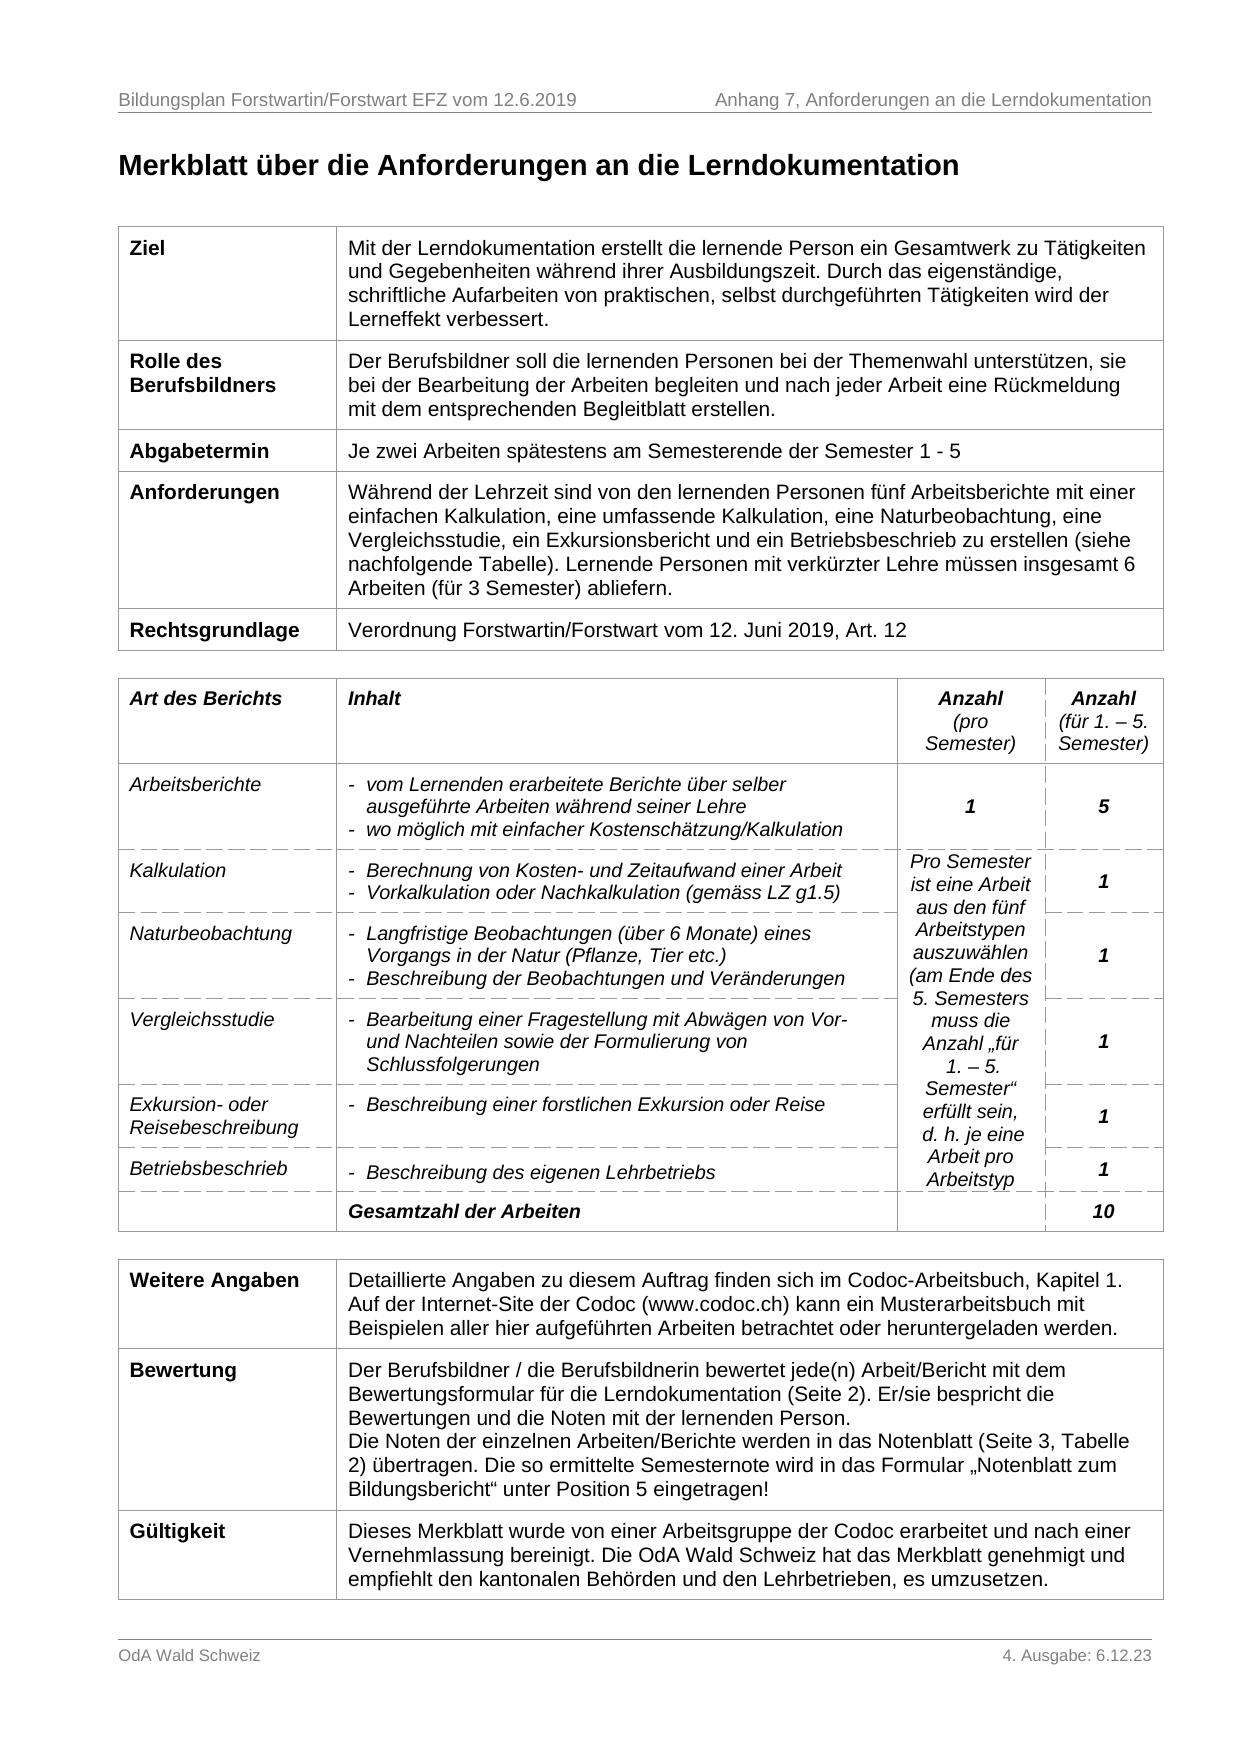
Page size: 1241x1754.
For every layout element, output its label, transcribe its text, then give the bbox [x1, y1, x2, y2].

table_cell Abgabetermin [119, 430, 336, 471]
table_cell Beschreibung des eigenen Lehrbetriebs [337, 1147, 897, 1191]
table_cell Beschreibung einer forstlichen Exkursion oder Reise [337, 1084, 897, 1147]
text Merkblatt über die Anforderungen an die Lerndokumentation [118, 148, 1152, 181]
table_header Weitere Angaben [119, 1260, 336, 1348]
table_cell Je zwei Arbeiten spätestens am Semesterende der Semester 1 - 5 [337, 430, 1163, 471]
table_cell Arbeitsberichte [119, 764, 336, 849]
table_cell Dieses Merkblatt wurde von einer Arbeitsgruppe der Codoc erarbeitet und nach einer Vernehmlassung bereinigt. Die OdA Wald Schweiz hat das Merkblatt genehmigt und empfiehlt den kantonalen Behörden und den Lehrbetrieben, es umzusetzen. [337, 1511, 1163, 1599]
table_cell Bewertung [119, 1349, 336, 1509]
table_cell Anforderungen [119, 472, 336, 608]
table_cell Bearbeitung einer Fragestellung mit Abwägen von Vor- und Nachteilen sowie der Formulierung von Schlussfolgerungen [337, 998, 897, 1084]
table_header Anzahl (pro Semester) [898, 679, 1045, 763]
table_header Detaillierte Angaben zu diesem Auftrag finden sich im Codoc-Arbeitsbuch, Kapitel 1. Auf der Internet-Site der Codoc (www.codoc.ch) kann ein Musterarbeitsbuch mit Beispielen aller hier aufgeführten Arbeiten betrachtet oder heruntergeladen werden. [337, 1260, 1163, 1348]
table_cell 1 [1045, 1084, 1163, 1147]
table_cell Gesamtzahl der Arbeiten [337, 1191, 897, 1231]
table_cell 10 [1045, 1191, 1163, 1231]
table_cell vom Lernenden erarbeitete Berichte über selber ausgeführte Arbeiten während seiner Lehre wo möglich mit einfacher Kostenschätzung/Kalkulation [337, 764, 897, 849]
table_cell Während der Lehrzeit sind von den lernenden Personen fünf Arbeitsberichte mit einer einfachen Kalkulation, eine umfassende Kalkulation, eine Naturbeobachtung, eine Vergleichsstudie, ein Exkursionsbericht und ein Betriebsbeschrieb zu erstellen (siehe nachfolgende Tabelle). Lernende Personen mit verkürzter Lehre müssen insgesamt 6 Arbeiten (für 3 Semester) abliefern. [337, 472, 1163, 608]
table_cell Vergleichsstudie [119, 998, 336, 1084]
table_cell Rechtsgrundlage [119, 609, 336, 650]
table_cell Langfristige Beobachtungen (über 6 Monate) eines Vorgangs in der Natur (Pflanze, Tier etc.) Beschreibung der Beobachtungen und Veränderungen [337, 912, 897, 998]
table_header Art des Berichts [119, 679, 336, 763]
table_cell Kalkulation [119, 849, 336, 912]
table_cell Naturbeobachtung [119, 912, 336, 998]
table_cell Der Berufsbildner soll die lernenden Personen bei der Themenwahl unterstützen, sie bei der Bearbeitung der Arbeiten begleiten und nach jeder Arbeit eine Rückmeldung mit dem entsprechenden Begleitblatt erstellen. [337, 341, 1163, 429]
table_cell Berechnung von Kosten- und Zeitaufwand einer Arbeit Vorkalkulation oder Nachkalkulation (gemäss LZ g1.5) [337, 849, 897, 912]
table_header Inhalt [337, 679, 897, 763]
table_cell 1 [1045, 998, 1163, 1084]
table_cell [119, 1191, 336, 1231]
table_header Ziel [119, 227, 336, 339]
table_cell 1 [898, 764, 1045, 849]
table_cell Verordnung Forstwartin/Forstwart vom 12. Juni 2019, Art. 12 [337, 609, 1163, 650]
table_cell Der Berufsbildner / die Berufsbildnerin bewertet jede(n) Arbeit/Bericht mit dem Bewertungsformular für die Lerndokumentation (Seite 2). Er/sie bespricht die Bewertungen und die Noten mit der lernenden Person. Die Noten der einzelnen Arbeiten/Berichte werden in das Notenblatt (Seite 3, Tabelle 2) übertragen. Die so ermittelte Semesternote wird in das Formular „Notenblatt zum Bildungsbericht“ unter Position 5 eingetragen! [337, 1349, 1163, 1509]
table_cell Rolle des Berufsbildners [119, 341, 336, 429]
table_header Anzahl (für 1. – 5. Semester) [1045, 679, 1163, 763]
table_cell 5 [1045, 764, 1163, 849]
table_header Mit der Lerndokumentation erstellt die lernende Person ein Gesamtwerk zu Tätigkeiten und Gegebenheiten während ihrer Ausbildungszeit. Durch das eigenständige, schriftliche Aufarbeiten von praktischen, selbst durchgeführten Tätigkeiten wird der Lerneffekt verbessert. [337, 227, 1163, 339]
table_cell 1 [1045, 849, 1163, 912]
table_cell Pro Semester ist eine Arbeit aus den fünf Arbeitstypen auszuwählen (am Ende des 5. Semesters muss die Anzahl „für 1. – 5. Semester“ erfüllt sein, d. h. je eine Arbeit pro Arbeitstyp [898, 849, 1045, 1191]
table_cell 1 [1045, 1147, 1163, 1191]
table_cell Betriebsbeschrieb [119, 1147, 336, 1191]
table_cell Exkursion- oder Reisebeschreibung [119, 1084, 336, 1147]
table_cell [898, 1191, 1045, 1231]
table_cell 1 [1045, 912, 1163, 998]
table_cell Gültigkeit [119, 1511, 336, 1599]
